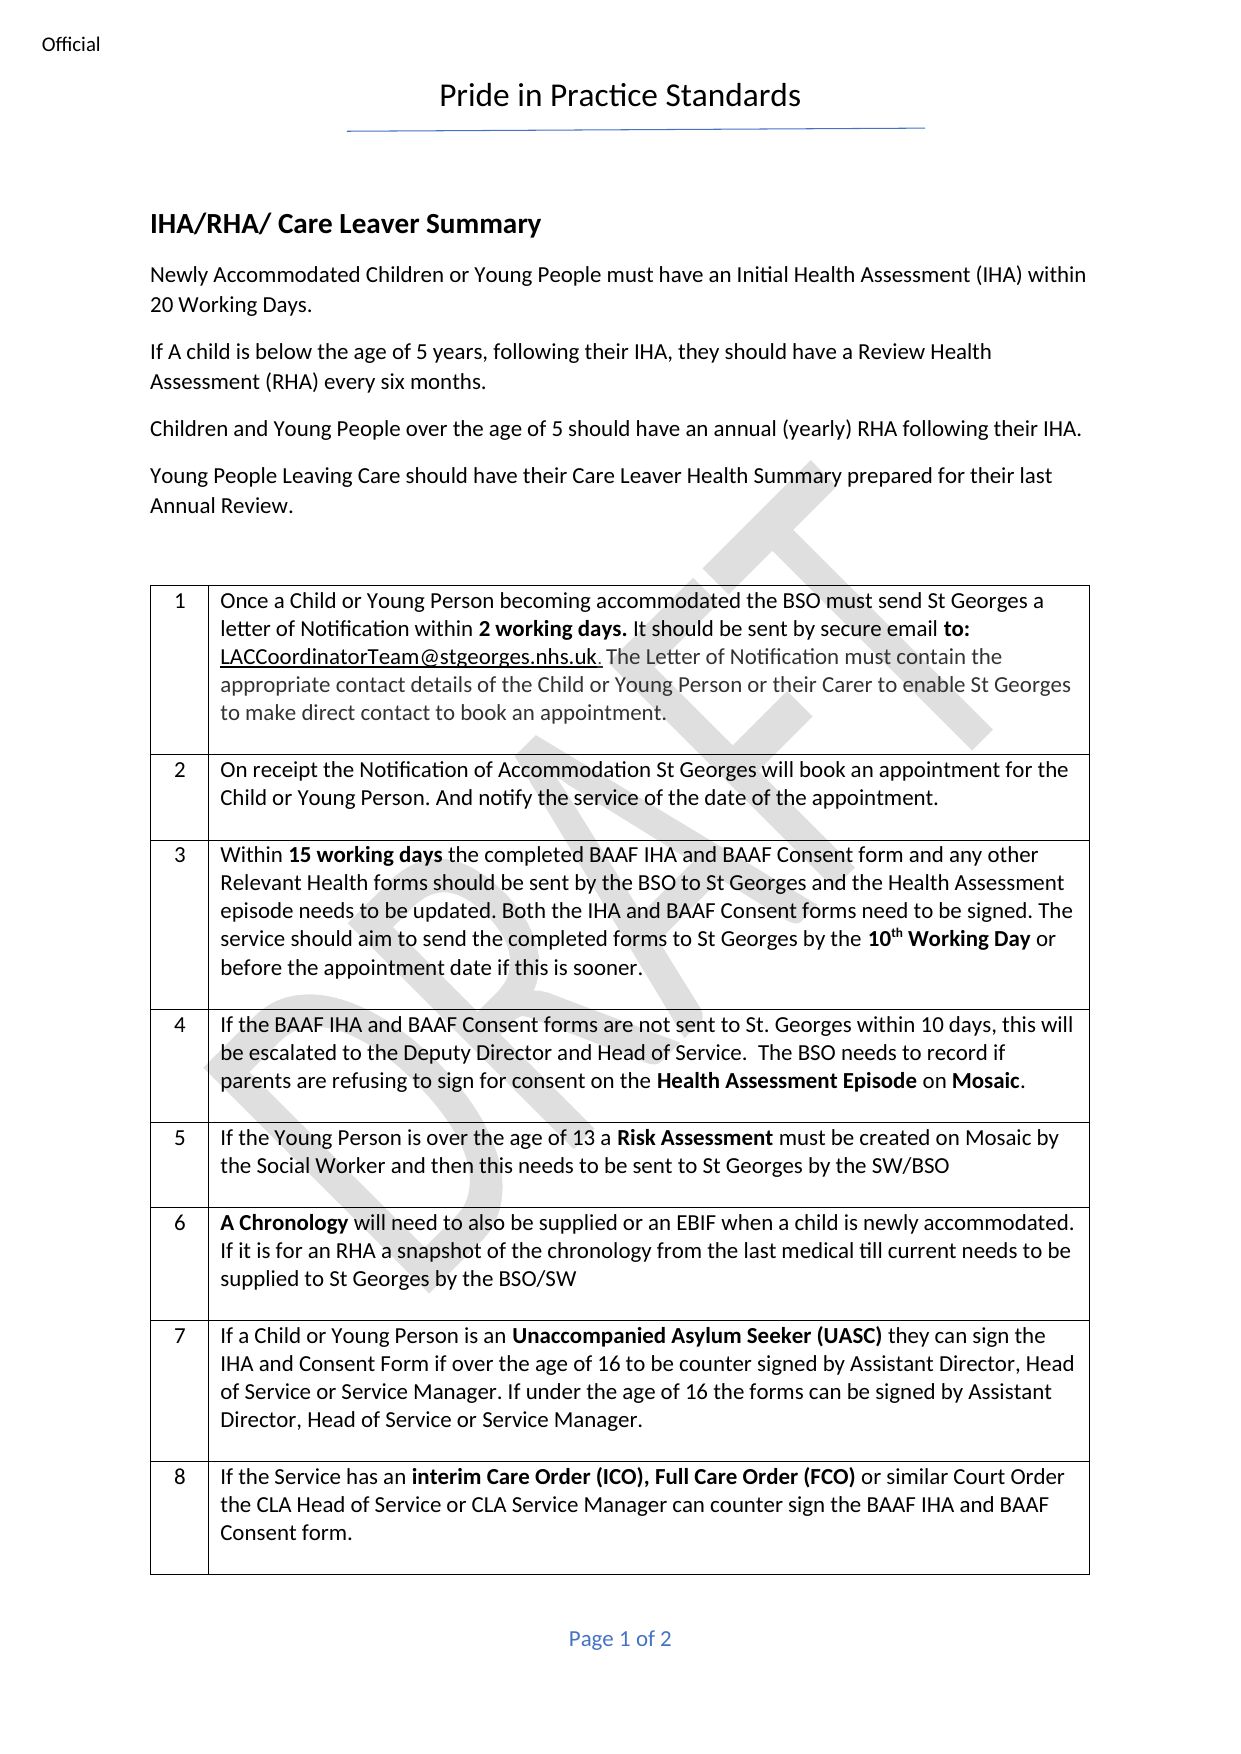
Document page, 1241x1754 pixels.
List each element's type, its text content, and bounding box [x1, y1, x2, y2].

table_cell If the Service has an interim Care Order (ICO), Full Care Order (FCO) or similar Court Order the CLA Head of Service or CLA Service Manager can counter sign the BAAF IHA and BAAF Consent form. [209, 1462, 1089, 1574]
table_cell Within 15 working days the completed BAAF IHA and BAAF Consent form and any other Relevant Health forms should be sent by the BSO to St Georges and the Health Assessment episode needs to be updated. Both the IHA and BAAF Consent forms need to be signed. The service should aim to send the completed forms to St Georges by the 10th Working Day or before the appointment date if this is sooner. [209, 841, 1089, 1009]
table_cell 8 [151, 1462, 208, 1574]
table_cell If the Young Person is over the age of 13 a Risk Assessment must be created on Mosaic by the Social Worker and then this needs to be sent to St Georges by the SW/BSO [209, 1123, 1089, 1207]
table_cell 7 [151, 1321, 208, 1461]
table_cell If the BAAF IHA and BAAF Consent forms are not sent to St. Georges within 10 days, this will be escalated to the Deputy Director and Head of Service. The BSO needs to record if parents are refusing to sign for consent on the Health Assessment Episode on Mosaic. [209, 1010, 1089, 1122]
text IHA/RHA/ Care Leaver Summary [150, 205, 1090, 241]
table_cell 4 [151, 1010, 208, 1122]
table_cell 6 [151, 1208, 208, 1320]
text Young People Leaving Care should have their Care Leaver Health Summary prepared for their last Annual Review. [150, 461, 1090, 519]
table_cell A Chronology will need to also be supplied or an EBIF when a child is newly accommodated. If it is for an RHA a snapshot of the chronology from the last medical till current needs to be supplied to St Georges by the BSO/SW [209, 1208, 1089, 1320]
text Children and Young People over the age of 5 should have an annual (yearly) RHA following their IHA. [150, 414, 1090, 442]
table_cell If a Child or Young Person is an Unaccompanied Asylum Seeker (UASC) they can sign the IHA and Consent Form if over the age of 16 to be counter signed by Assistant Director, Head of Service or Service Manager. If under the age of 16 the forms can be signed by Assistant Director, Head of Service or Service Manager. [209, 1321, 1089, 1461]
text If A child is below the age of 5 years, following their IHA, they should have a Review Health Assessment (RHA) every six months. [150, 337, 1090, 396]
table_cell 5 [151, 1123, 208, 1207]
text Newly Accommodated Children or Young People must have an Initial Health Assessment (IHA) within 20 Working Days. [150, 260, 1090, 318]
table_cell 2 [151, 755, 208, 839]
table_header Once a Child or Young Person becoming accommodated the BSO must send St Georges a letter of Notification within 2 working days. It should be sent by secure email to: LACCoordinatorTeam@stgeorges.nhs.uk. The Letter of Notification must contain the appropriate contact details of the Child or Young Person or their Carer to enable St Georges to make direct contact to book an appointment. [209, 586, 1089, 754]
table_cell On receipt the Notification of Accommodation St Georges will book an appointment for the Child or Young Person. And notify the service of the date of the appointment. [209, 755, 1089, 839]
table_cell 3 [151, 841, 208, 1009]
table_header 1 [151, 586, 208, 754]
